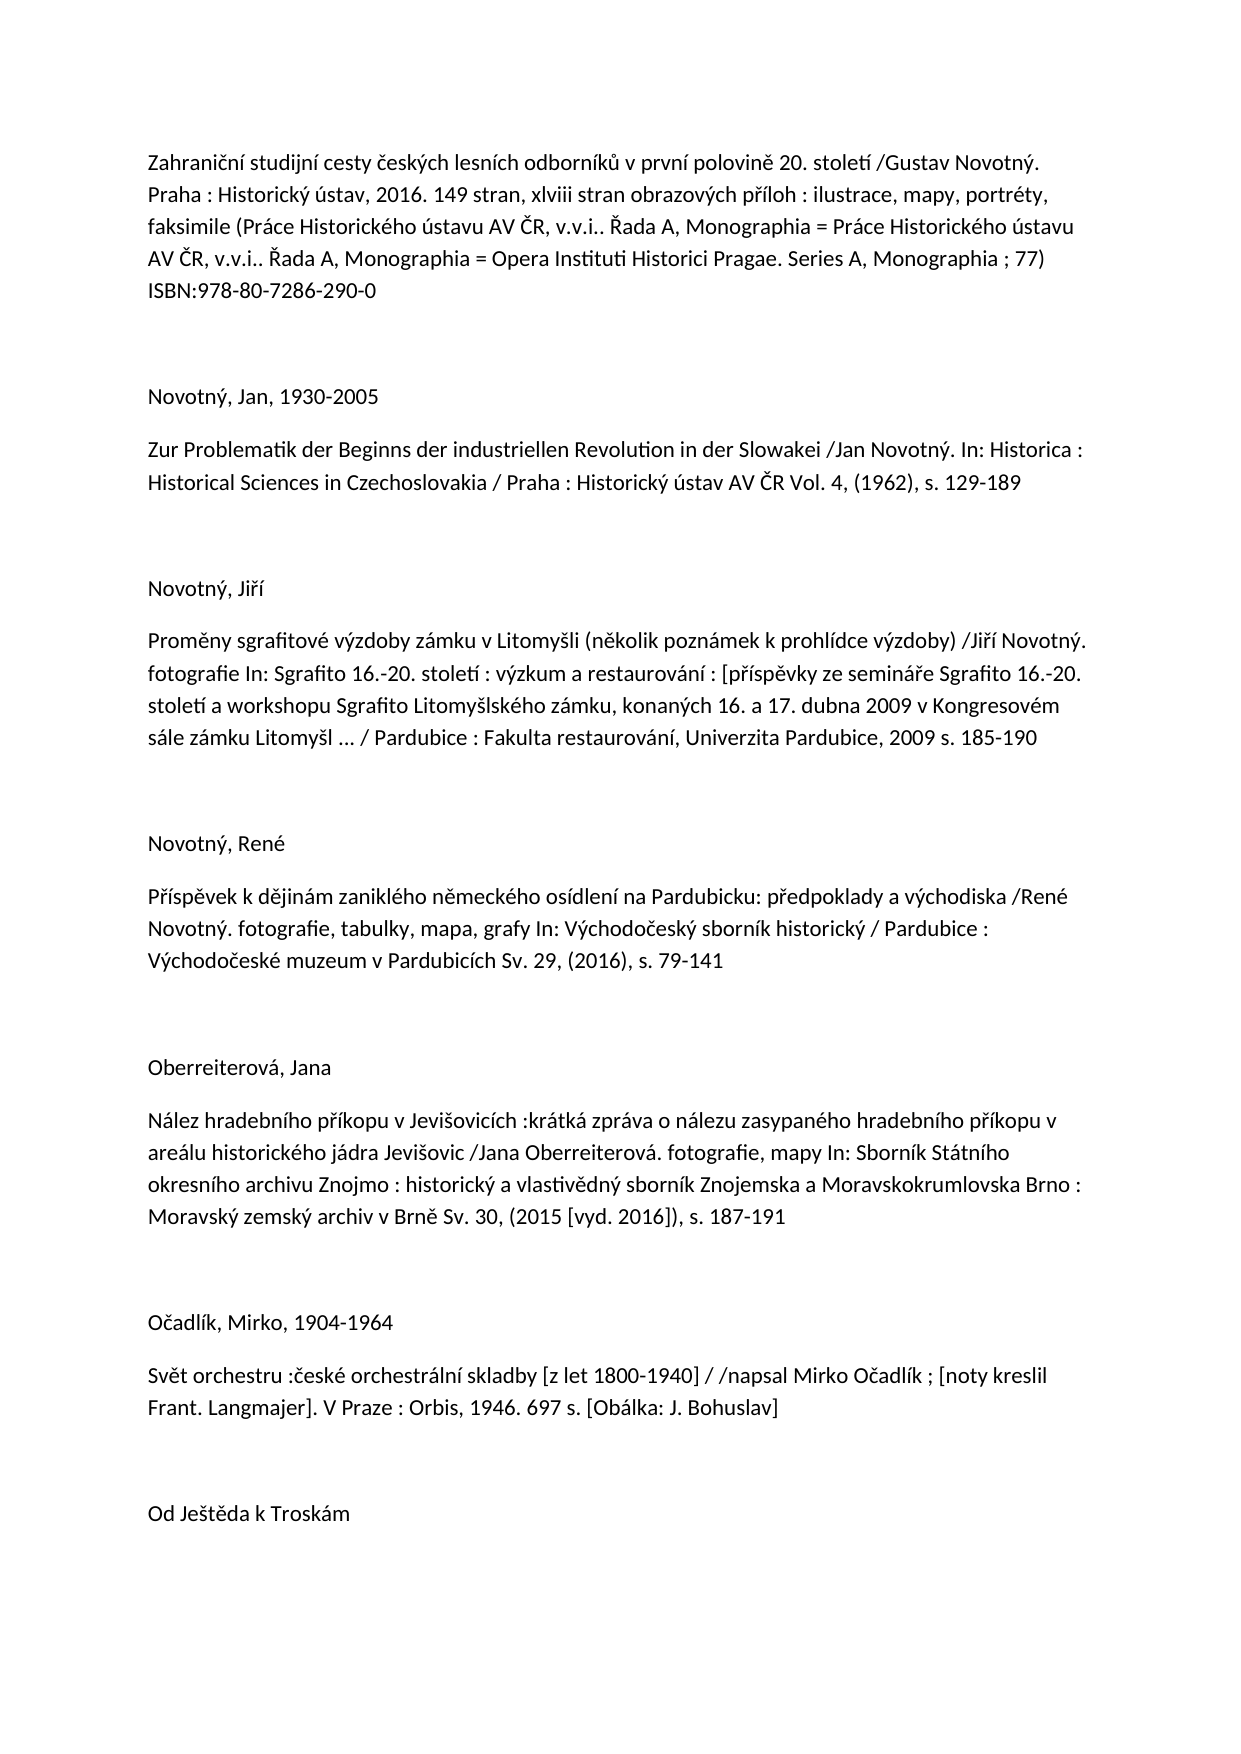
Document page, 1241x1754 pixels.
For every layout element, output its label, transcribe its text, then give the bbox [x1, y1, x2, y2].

text Očadlík, Mirko, 1904-1964 [148, 1308, 1093, 1336]
text Od Ještěda k Troskám [148, 1499, 1093, 1528]
text Proměny sgrafitové výzdoby zámku v Litomyšli (několik poznámek k prohlídce výzdoby) /Jiří Novotný. fotografie In: Sgrafito 16.-20. století : výzkum a restaurování : [příspěvky ze semináře Sgrafito 16.-20. století a workshopu Sgrafito Litomyšlského zámku, konaných 16. a 17. dubna 2009 v Kongresovém sále zámku Litomyšl ... / Pardubice : Fakulta restaurování, Univerzita Pardubice, 2009 s. 185-190 [148, 627, 1093, 751]
text Novotný, René [148, 829, 1093, 857]
text Oberreiterová, Jana [148, 1053, 1093, 1081]
text Zur Problematik der Beginns der industriellen Revolution in der Slowakei /Jan Novotný. In: Historica : Historical Sciences in Czechoslovakia / Praha : Historický ústav AV ČR Vol. 4, (1962), s. 129-189 [148, 435, 1093, 496]
text Nález hradebního příkopu v Jevišovicích :krátká zpráva o nálezu zasypaného hradebního příkopu v areálu historického jádra Jevišovic /Jana Oberreiterová. fotografie, mapy In: Sborník Státního okresního archivu Znojmo : historický a vlastivědný sborník Znojemska a Moravskokrumlovska Brno : Moravský zemský archiv v Brně Sv. 30, (2015 [vyd. 2016]), s. 187-191 [148, 1106, 1093, 1230]
text Svět orchestru :české orchestrální skladby [z let 1800-1940] / /napsal Mirko Očadlík ; [noty kreslil Frant. Langmajer]. V Praze : Orbis, 1946. 697 s. [Obálka: J. Bohuslav] [148, 1361, 1093, 1422]
text Novotný, Jan, 1930-2005 [148, 382, 1093, 410]
text Novotný, Jiří [148, 574, 1093, 602]
text Zahraniční studijní cesty českých lesních odborníků v první polovině 20. století /Gustav Novotný. Praha : Historický ústav, 2016. 149 stran, xlviii stran obrazových příloh : ilustrace, mapy, portréty, faksimile (Práce Historického ústavu AV ČR, v.v.i.. Řada A, Monographia = Práce Historického ústavu AV ČR, v.v.i.. Řada A, Monographia = Opera Instituti Historici Pragae. Series A, Monographia ; 77) ISBN:978-80-7286-290-0 [148, 148, 1093, 304]
text Příspěvek k dějinám zaniklého německého osídlení na Pardubicku: předpoklady a východiska /René Novotný. fotografie, tabulky, mapa, grafy In: Východočeský sborník historický / Pardubice : Východočeské muzeum v Pardubicích Sv. 29, (2016), s. 79-141 [148, 882, 1093, 975]
